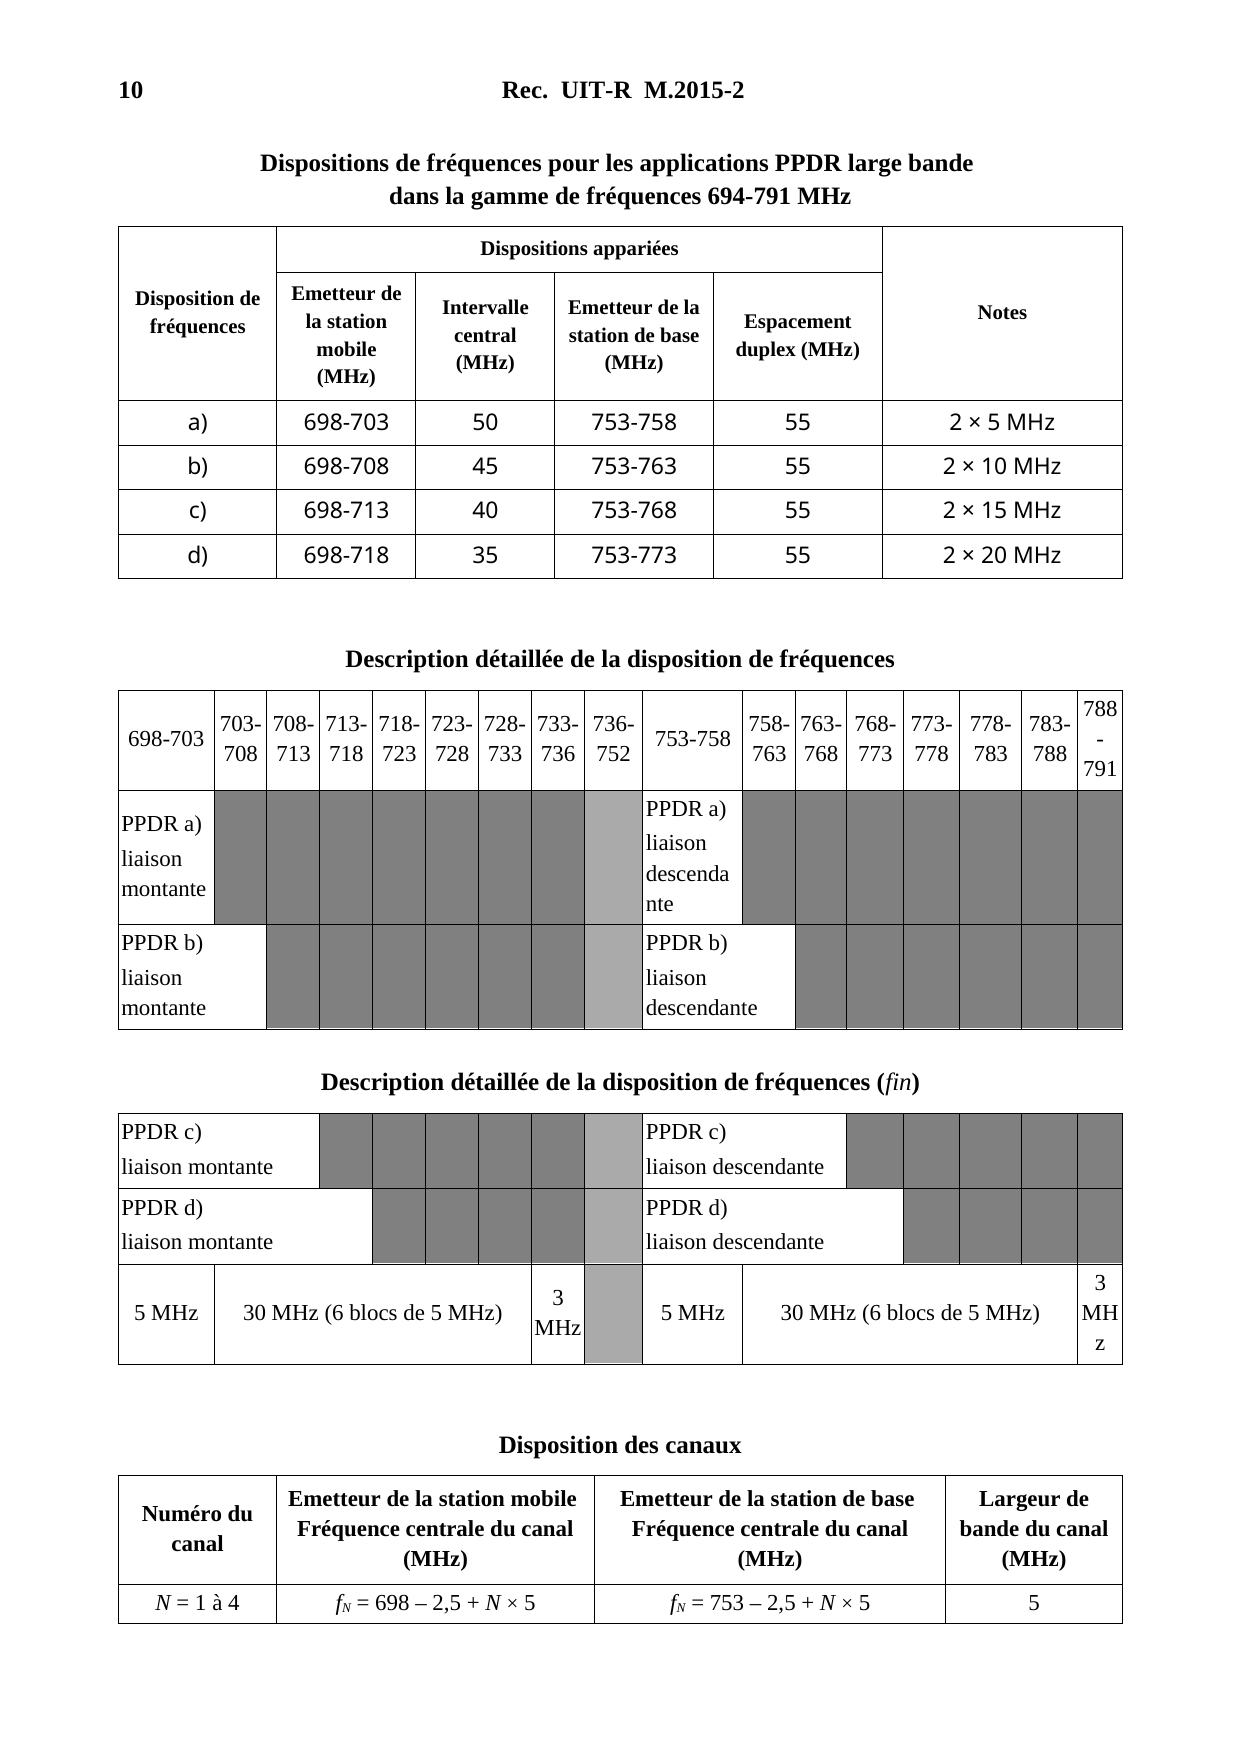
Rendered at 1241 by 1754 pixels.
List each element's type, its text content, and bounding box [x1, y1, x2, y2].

table_cell [426, 925, 478, 1028]
table_header 753-758 [643, 691, 742, 790]
table_cell [532, 791, 584, 924]
table_header 768-773 [847, 691, 903, 790]
table_cell [1022, 791, 1077, 924]
table_cell [215, 791, 266, 924]
table_cell 40 [416, 490, 554, 534]
table_cell [373, 925, 425, 1028]
table_cell 2 × 15 MHz [883, 490, 1122, 534]
table_cell [960, 925, 1021, 1028]
table_cell [743, 791, 795, 924]
table_cell 753-763 [555, 446, 713, 489]
table_cell PPDR d) liaison montante [119, 1189, 372, 1263]
table_cell 2 × 20 MHz [883, 535, 1122, 578]
table_cell [847, 925, 903, 1028]
table_header [904, 1114, 959, 1188]
table_cell a) [119, 401, 276, 445]
table_cell PPDR d) liaison descendante [643, 1189, 903, 1263]
table_cell [532, 1189, 584, 1263]
table_cell 698-708 [277, 446, 415, 489]
table_cell [426, 791, 478, 924]
table_cell [479, 791, 531, 924]
table_header [373, 1114, 425, 1188]
table_cell 5 MHz [643, 1265, 742, 1363]
table_cell 3 MHz [1078, 1265, 1122, 1363]
table_header Largeur de bande du canal (MHz) [946, 1476, 1122, 1583]
table_cell PPDR a) liaison montante [119, 791, 214, 924]
table_cell [1078, 1189, 1122, 1263]
table_header PPDR c) liaison descendante [643, 1114, 846, 1188]
table_cell [532, 925, 584, 1028]
table_cell 55 [714, 446, 882, 489]
table_cell PPDR b) liaison montante [119, 925, 266, 1028]
table_header 698-703 [119, 691, 214, 790]
table_cell [1078, 925, 1122, 1028]
table_header Notes [883, 227, 1122, 400]
table_header Emetteur de la station mobile Fréquence centrale du canal (MHz) [277, 1476, 594, 1583]
table_cell 50 [416, 401, 554, 445]
table_cell [904, 1189, 959, 1263]
table_cell [904, 925, 959, 1028]
table_cell 35 [416, 535, 554, 578]
table_header Dispositions appariées [277, 227, 882, 272]
table_cell 55 [714, 535, 882, 578]
table_header 728-733 [479, 691, 531, 790]
table_cell [320, 791, 372, 924]
table_cell 30 MHz (6 blocs de 5 MHz) [215, 1265, 531, 1363]
table_cell 698-713 [277, 490, 415, 534]
table_header [479, 1114, 531, 1188]
table_cell 698-703 [277, 401, 415, 445]
table_header 723-728 [426, 691, 478, 790]
table_header [960, 1114, 1021, 1188]
table_cell [426, 1189, 478, 1263]
table_cell [1022, 925, 1077, 1028]
table_cell 3 MHz [532, 1265, 584, 1363]
table_header [585, 1114, 642, 1188]
table_header [532, 1114, 584, 1188]
table_cell 45 [416, 446, 554, 489]
table_cell [585, 1189, 642, 1263]
table_cell PPDR a) liaison descendante [643, 791, 742, 924]
table_cell Intervalle central (MHz) [416, 273, 554, 400]
table_header [426, 1114, 478, 1188]
table_cell 753-768 [555, 490, 713, 534]
table_cell 30 MHz (6 blocs de 5 MHz) [743, 1265, 1077, 1363]
table_cell Espacement duplex (MHz) [714, 273, 882, 400]
title Description détaillée de la disposition de fréquences (fin) [118, 1067, 1122, 1096]
table_cell 55 [714, 490, 882, 534]
table_header Emetteur de la station de base Fréquence centrale du canal (MHz) [595, 1476, 945, 1583]
table_header 788-791 [1078, 691, 1122, 790]
table_cell [585, 791, 642, 924]
table_cell PPDR b) liaison descendante [643, 925, 795, 1028]
table_cell [267, 925, 319, 1028]
table_header 778-783 [960, 691, 1021, 790]
table_cell Emetteur de la station de base (MHz) [555, 273, 713, 400]
table_cell [320, 925, 372, 1028]
table_header 758-763 [743, 691, 795, 790]
table_cell 2 × 10 MHz [883, 446, 1122, 489]
table_cell [960, 791, 1021, 924]
table_header 773-778 [904, 691, 959, 790]
table_header Disposition de fréquences [119, 227, 276, 400]
table_header 708-713 [267, 691, 319, 790]
table_header [847, 1114, 903, 1188]
table_header 703-708 [215, 691, 266, 790]
table_cell Emetteur de la station mobile (MHz) [277, 273, 415, 400]
table_header 736-752 [585, 691, 642, 790]
table_cell [267, 791, 319, 924]
table_cell [585, 925, 642, 1028]
table_cell [960, 1189, 1021, 1263]
table_header [1078, 1114, 1122, 1188]
table_cell fN = 698 – 2,5 + N × 5 [277, 1585, 594, 1623]
table_header 783-788 [1022, 691, 1077, 790]
table_header [1022, 1114, 1077, 1188]
table_cell d) [119, 535, 276, 578]
table_cell 5 [946, 1585, 1122, 1623]
table_header 718-723 [373, 691, 425, 790]
table_cell [796, 925, 846, 1028]
table_cell 753-758 [555, 401, 713, 445]
table_cell [796, 791, 846, 924]
table_cell 698-718 [277, 535, 415, 578]
title Dispositions de fréquences pour les applications PPDR large bande dans la gamme de fréquences 694-791 MHz [118, 148, 1122, 209]
table_header 713-718 [320, 691, 372, 790]
table_cell b) [119, 446, 276, 489]
table_cell 753-773 [555, 535, 713, 578]
table_header Numéro du canal [119, 1476, 276, 1583]
table_cell fN = 753 – 2,5 + N × 5 [595, 1585, 945, 1623]
table_cell N = 1 à 4 [119, 1585, 276, 1623]
title Disposition des canaux [118, 1430, 1122, 1458]
table_header [320, 1114, 372, 1188]
table_cell [373, 1189, 425, 1263]
table_cell [847, 791, 903, 924]
title Description détaillée de la disposition de fréquences [118, 644, 1122, 673]
table_cell [479, 925, 531, 1028]
table_cell [1022, 1189, 1077, 1263]
table_cell [904, 791, 959, 924]
table_cell c) [119, 490, 276, 534]
table_cell 2 × 5 MHz [883, 401, 1122, 445]
table_cell [585, 1265, 642, 1363]
table_cell [479, 1189, 531, 1263]
table_cell [373, 791, 425, 924]
table_cell [1078, 791, 1122, 924]
table_cell 55 [714, 401, 882, 445]
table_cell 5 MHz [119, 1265, 214, 1363]
table_header 733-736 [532, 691, 584, 790]
table_header 763-768 [796, 691, 846, 790]
table_header PPDR c) liaison montante [119, 1114, 319, 1188]
